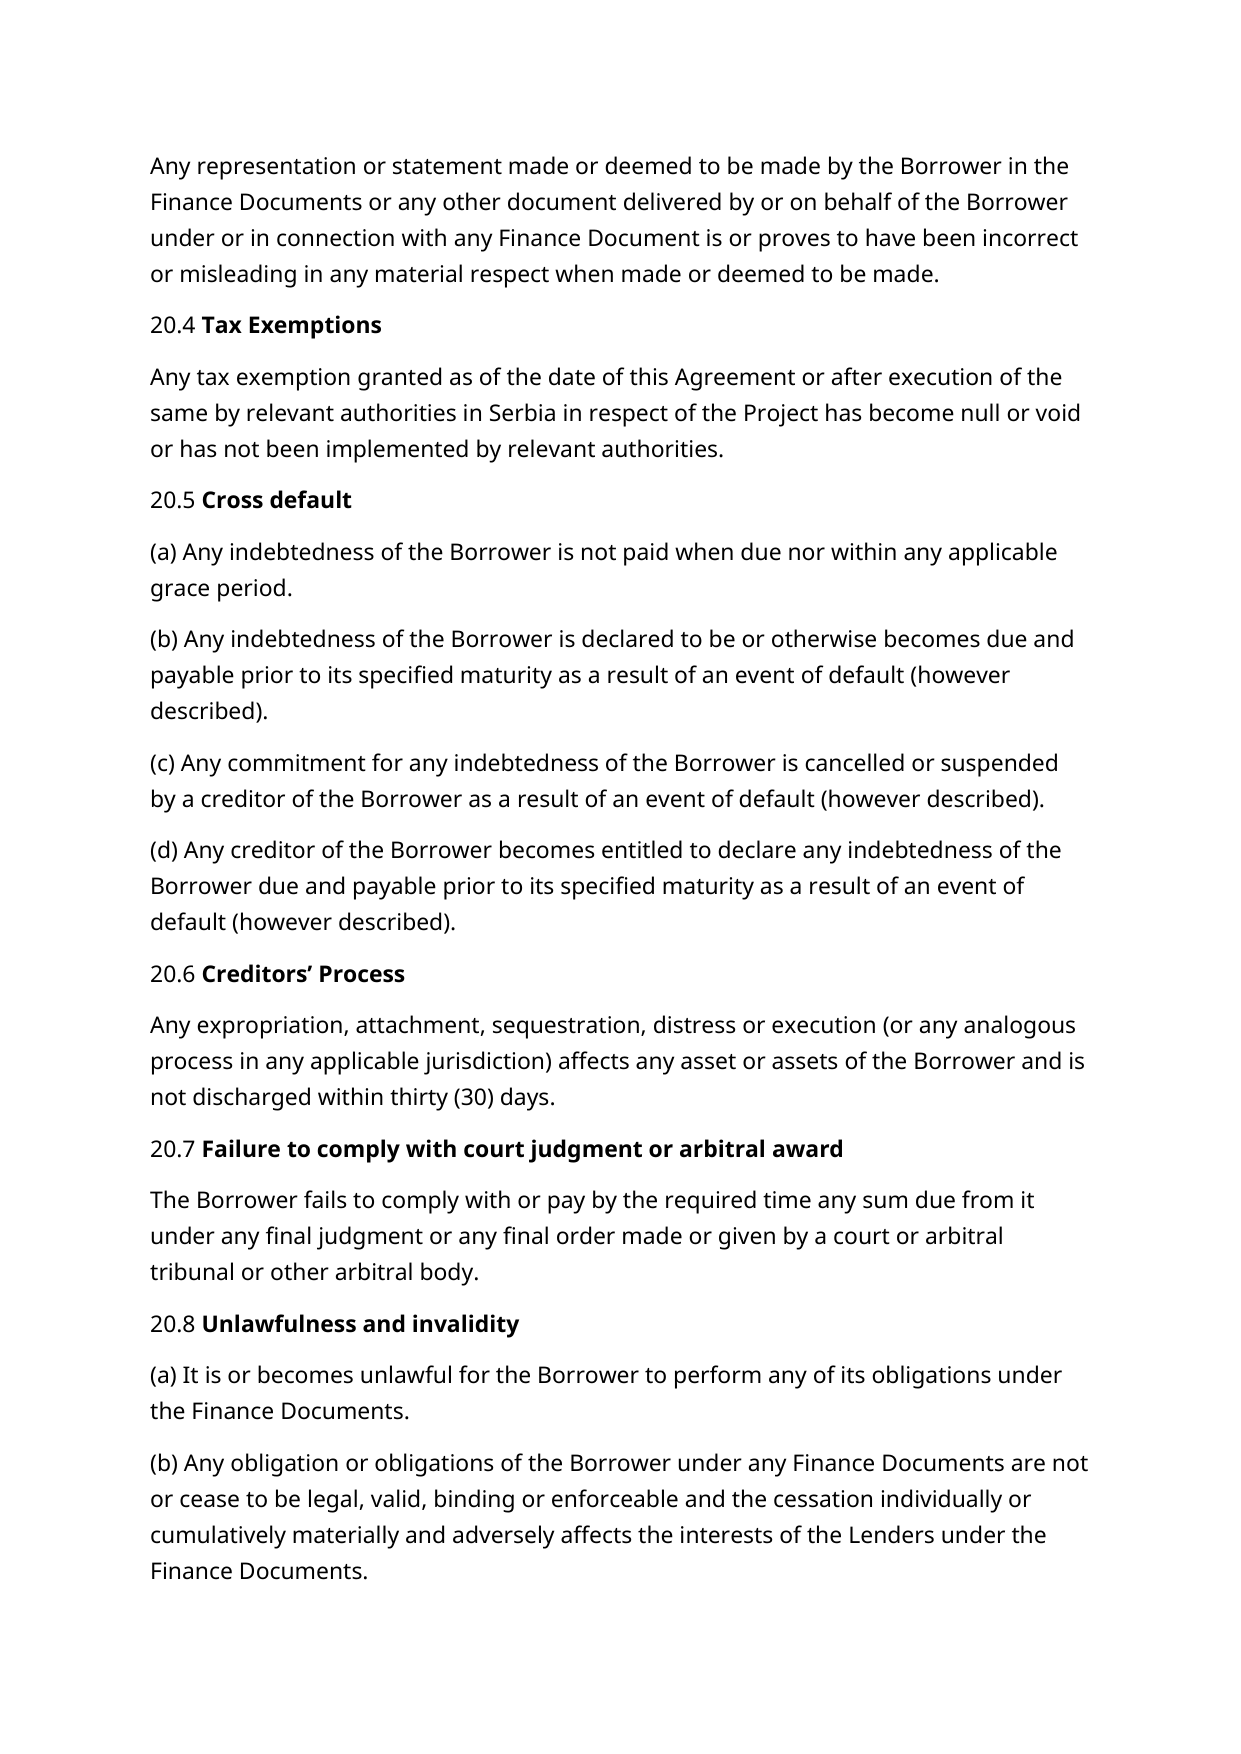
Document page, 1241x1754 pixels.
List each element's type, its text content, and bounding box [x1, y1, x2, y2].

text (d) Any creditor of the Borrower becomes entitled to declare any indebtedness of the Borrower due and payable prior to its specified maturity as a result of an event of default (however described). [150, 834, 1090, 937]
text The Borrower fails to comply with or pay by the required time any sum due from it under any final judgment or any final order made or given by a court or arbitral tribunal or other arbitral body. [150, 1184, 1090, 1287]
text 20.8 Unlawfulness and invalidity [150, 1308, 1090, 1339]
text (c) Any commitment for any indebtedness of the Borrower is cancelled or suspended by a creditor of the Borrower as a result of an event of default (however described). [150, 747, 1090, 814]
text (a) Any indebtedness of the Borrower is not paid when due nor within any applicable grace period. [150, 536, 1090, 603]
text 20.7 Failure to comply with court judgment or arbitral award [150, 1133, 1090, 1164]
text (b) Any obligation or obligations of the Borrower under any Finance Documents are not or cease to be legal, valid, binding or enforceable and the cessation individually or cumulatively materially and adversely affects the interests of the Lenders under the Finance Documents. [150, 1447, 1090, 1586]
text 20.4 Tax Exemptions [150, 309, 1090, 341]
text Any tax exemption granted as of the date of this Agreement or after execution of the same by relevant authorities in Serbia in respect of the Project has become null or void or has not been implemented by relevant authorities. [150, 361, 1090, 464]
text 20.6 Creditors’ Process [150, 958, 1090, 989]
text Any representation or statement made or deemed to be made by the Borrower in the Finance Documents or any other document delivered by or on behalf of the Borrower under or in connection with any Finance Document is or proves to have been incorrect or misleading in any material respect when made or deemed to be made. [150, 150, 1090, 289]
text (a) It is or becomes unlawful for the Borrower to perform any of its obligations under the Finance Documents. [150, 1359, 1090, 1427]
text Any expropriation, attachment, sequestration, distress or execution (or any analogous process in any applicable jurisdiction) affects any asset or assets of the Borrower and is not discharged within thirty (30) days. [150, 1009, 1090, 1112]
text 20.5 Cross default [150, 484, 1090, 516]
text (b) Any indebtedness of the Borrower is declared to be or otherwise becomes due and payable prior to its specified maturity as a result of an event of default (however described). [150, 623, 1090, 727]
